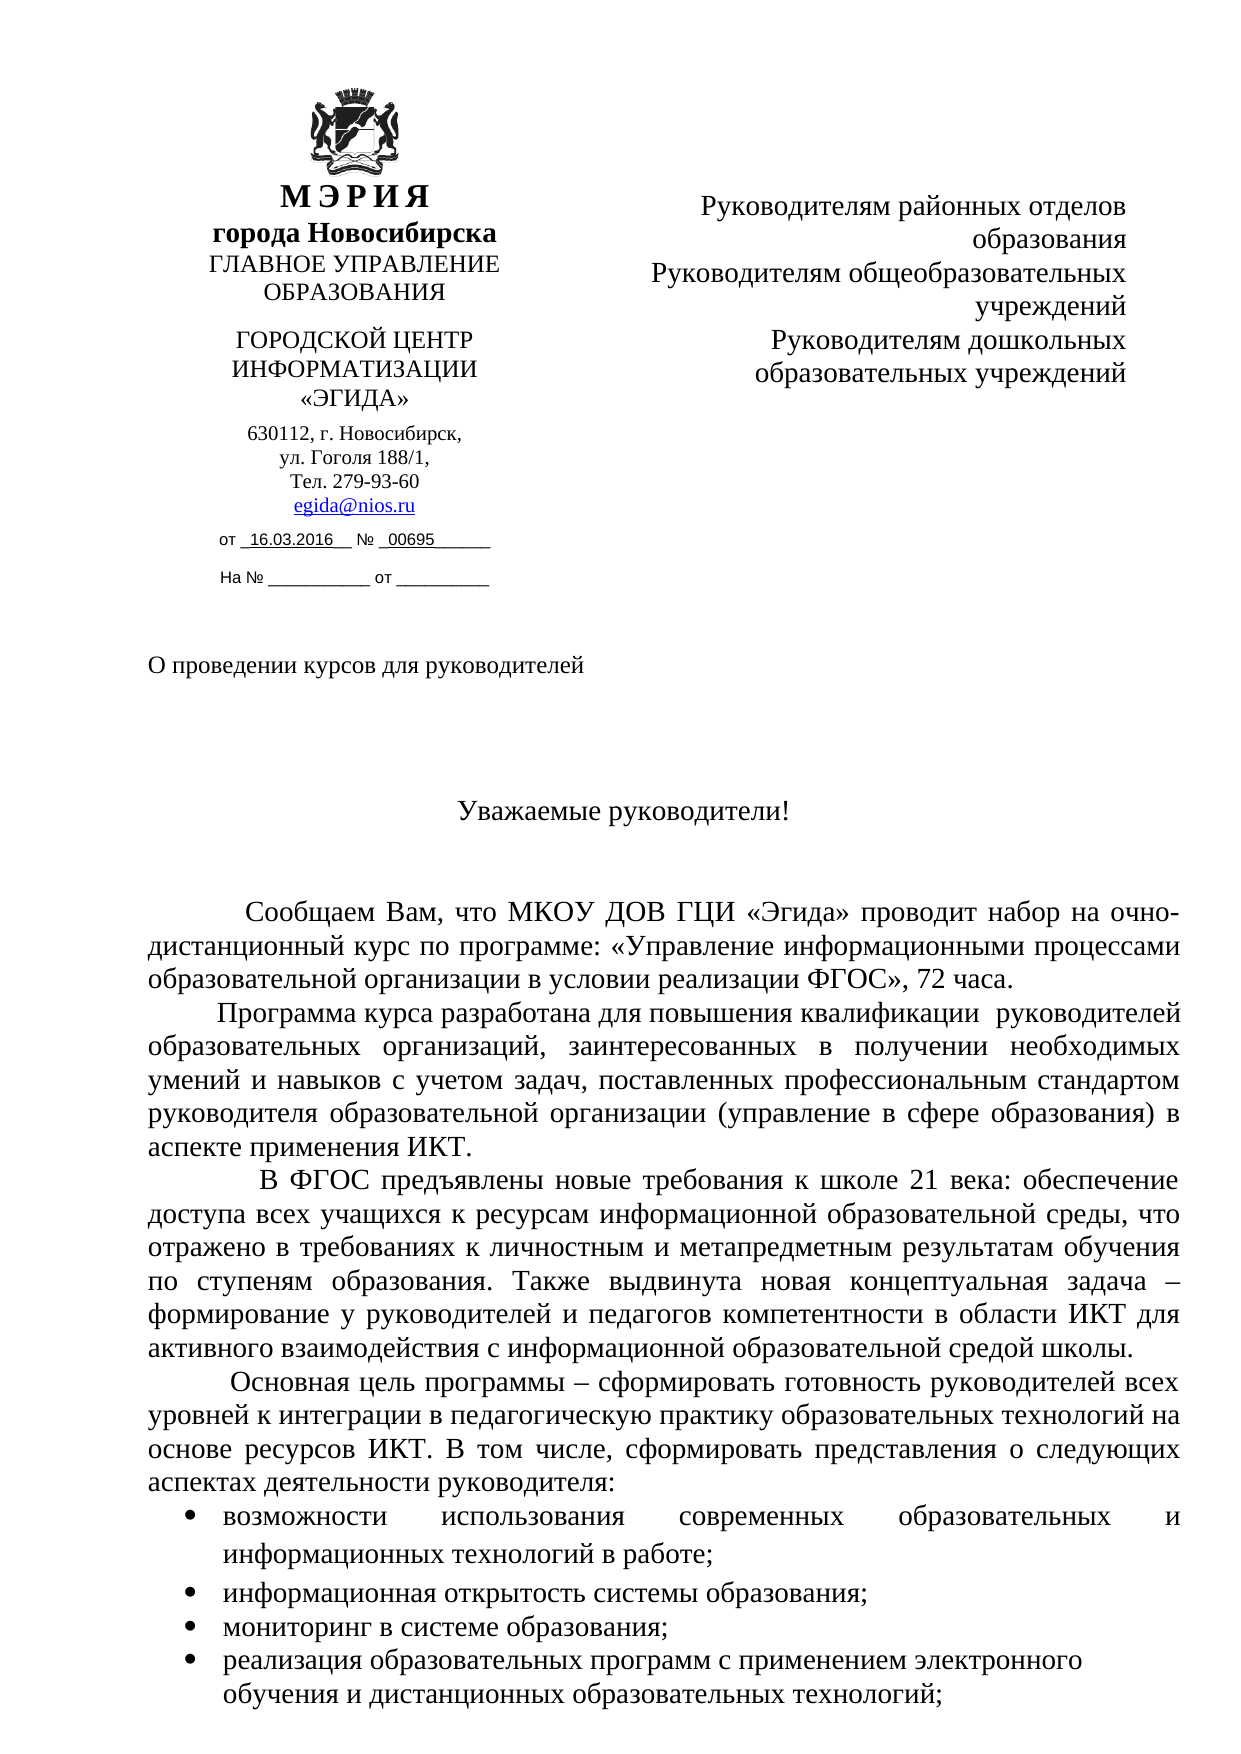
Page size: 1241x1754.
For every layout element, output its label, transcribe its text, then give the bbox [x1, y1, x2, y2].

text egida@nios.ru [148, 493, 561, 517]
text О проведении курсов для руководителей [148, 650, 664, 678]
text города Новосибирска [148, 215, 561, 249]
list реализация образовательных программ с применением электронного обучения и дистанционных образовательных технологий; [185, 1642, 1181, 1709]
list возможности использования современных образовательных и информационных технологий в работе; [185, 1498, 1181, 1570]
text На № ___________ от __________ [148, 568, 561, 587]
list мониторинг в системе образования; [185, 1609, 1181, 1642]
text от _16.03.2016__ № _00695______ [148, 530, 561, 549]
text ул. Гоголя 188/1, [148, 445, 561, 469]
text «ЭГИДА» [148, 383, 561, 412]
text ГЛАВНОЕ УПРАВЛЕНИЕ ОБРАЗОВАНИЯ [148, 249, 561, 306]
text МЭРИЯ [148, 177, 561, 215]
list информационная открытость системы образования; [185, 1575, 1181, 1609]
text 630112, г. Новосибирск, [148, 421, 561, 445]
text ИНФОРМАТИЗАЦИИ [148, 354, 561, 383]
text Тел. 279-93-60 [148, 469, 561, 493]
text ГОРОДСКОЙ ЦЕНТР [148, 325, 561, 354]
text Уважаемые руководители! [148, 793, 1048, 827]
text Программа курса разработана для повышения квалификации руководителей образовательных организаций, заинтересованных в получении необходимых умений и навыков с учетом задач, поставленных профессиональным стандартом руководителя образовательной организации (управление в сфере образования) в аспекте применения ИКТ. [148, 995, 1181, 1162]
text Основная цель программы – сформировать готовность руководителей всех уровней к интеграции в педагогическую практику образовательных технологий на основе ресурсов ИКТ. В том числе, сформировать представления о следующих аспектах деятельности руководителя: [148, 1364, 1181, 1498]
text Сообщаем Вам, что МКОУ ДОВ ГЦИ «Эгида» проводит набор на очно-дистанционный курс по программе: «Управление информационными процессами образовательной организации в условии реализации ФГОС», 72 часа. [148, 894, 1181, 995]
text В ФГОС предъявлены новые требования к школе 21 века: обеспечение доступа всех учащихся к ресурсам информационной образовательной среды, что отражено в требованиях к личностным и метапредметным результатам обучения по ступеням образования. Также выдвинута новая концептуальная задача – формирование у руководителей и педагогов компетентности в области ИКТ для активного взаимодействия с информационной образовательной средой школы. [148, 1162, 1181, 1364]
